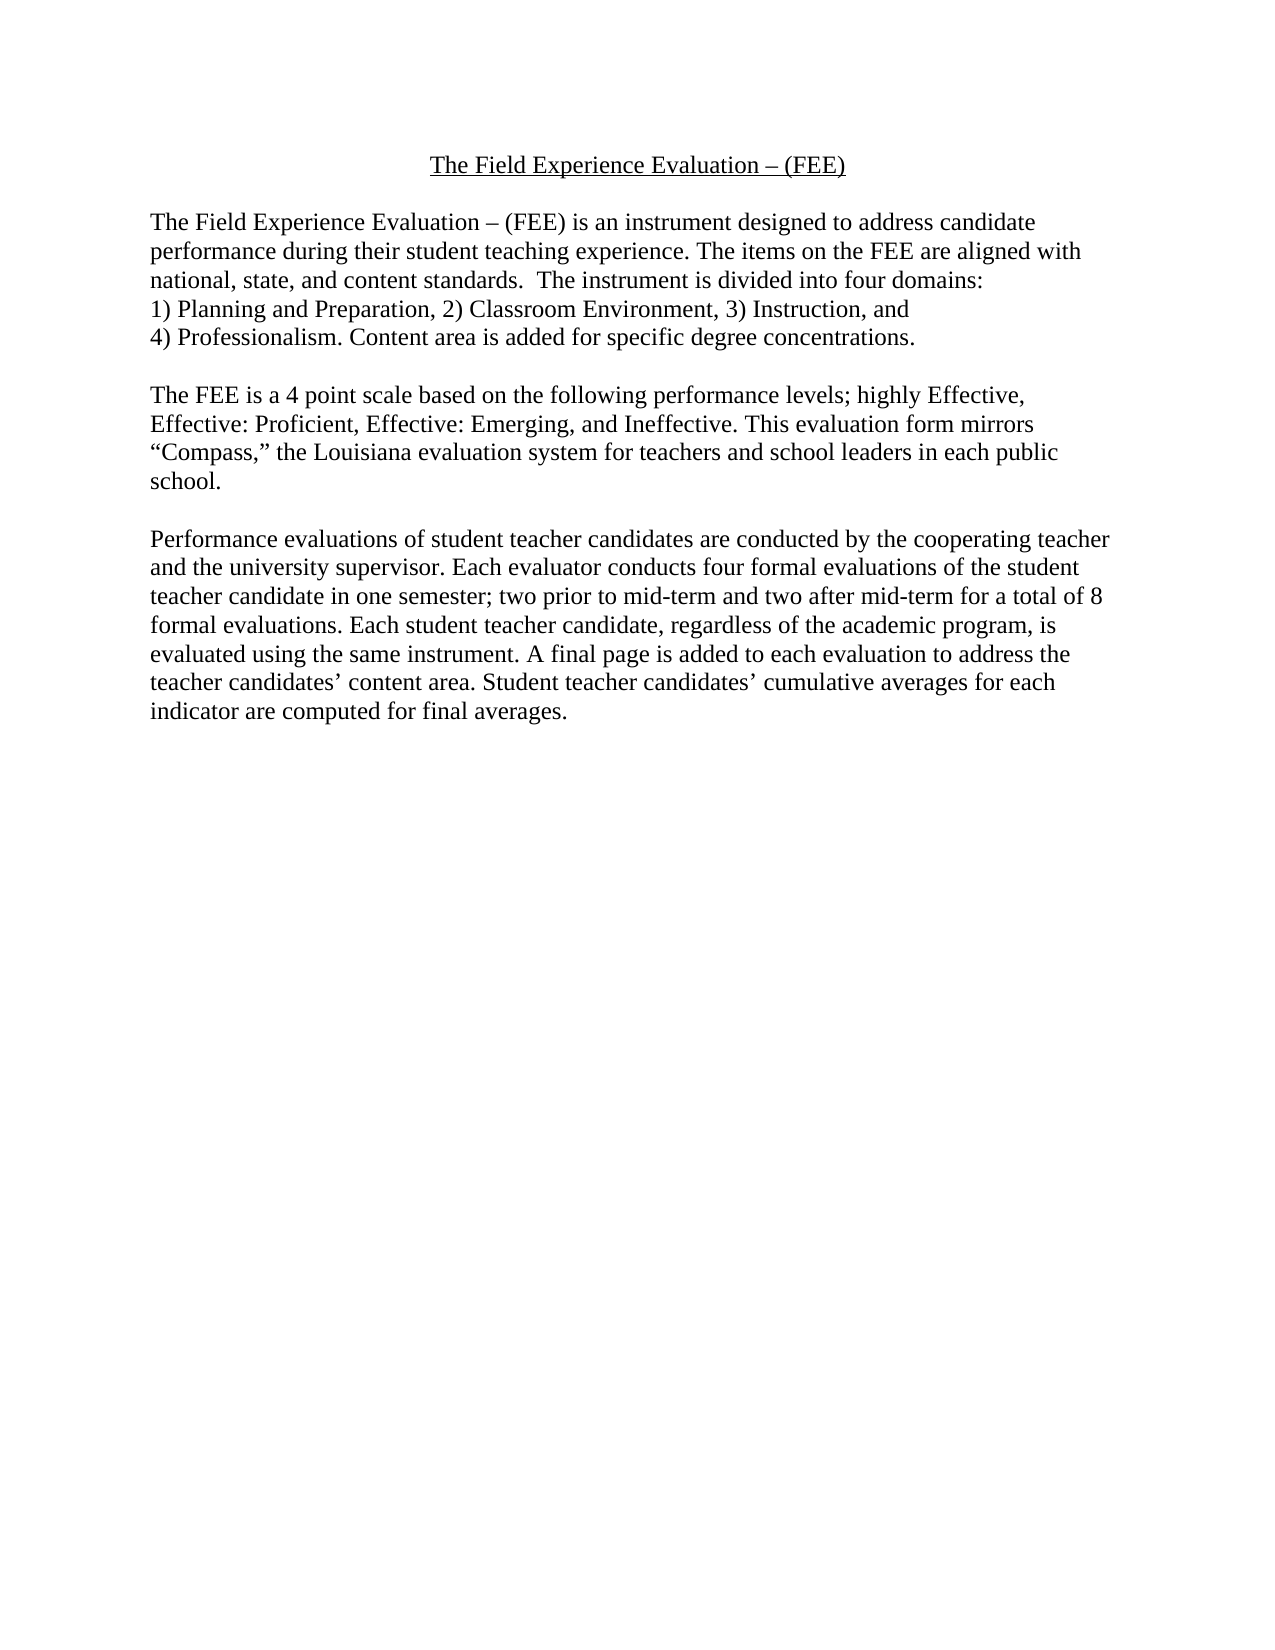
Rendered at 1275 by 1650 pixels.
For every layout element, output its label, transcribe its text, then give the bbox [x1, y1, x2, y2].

text The FEE is a 4 point scale based on the following performance levels; highly Effective, Effective: Proficient, Effective: Emerging, and Ineffective. This evaluation form mirrors “Compass,” the Louisiana evaluation system for teachers and school leaders in each public school. [150, 380, 1125, 495]
text 1) Planning and Preparation, 2) Classroom Environment, 3) Instruction, and [150, 294, 1125, 322]
text The Field Experience Evaluation – (FEE) is an instrument designed to address candidate performance during their student teaching experience. The items on the FEE are aligned with national, state, and content standards. The instrument is divided into four domains: [150, 207, 1125, 294]
text Performance evaluations of student teacher candidates are conducted by the cooperating teacher and the university supervisor. Each evaluator conducts four formal evaluations of the student teacher candidate in one semester; two prior to mid-term and two after mid-term for a total of 8 formal evaluations. Each student teacher candidate, regardless of the academic program, is evaluated using the same instrument. A final page is added to each evaluation to address the teacher candidates’ content area. Student teacher candidates’ cumulative averages for each indicator are computed for final averages. [150, 524, 1125, 725]
text The Field Experience Evaluation – (FEE) [150, 150, 1125, 179]
text 4) Professionalism. Content area is added for specific degree concentrations. [150, 322, 1125, 351]
